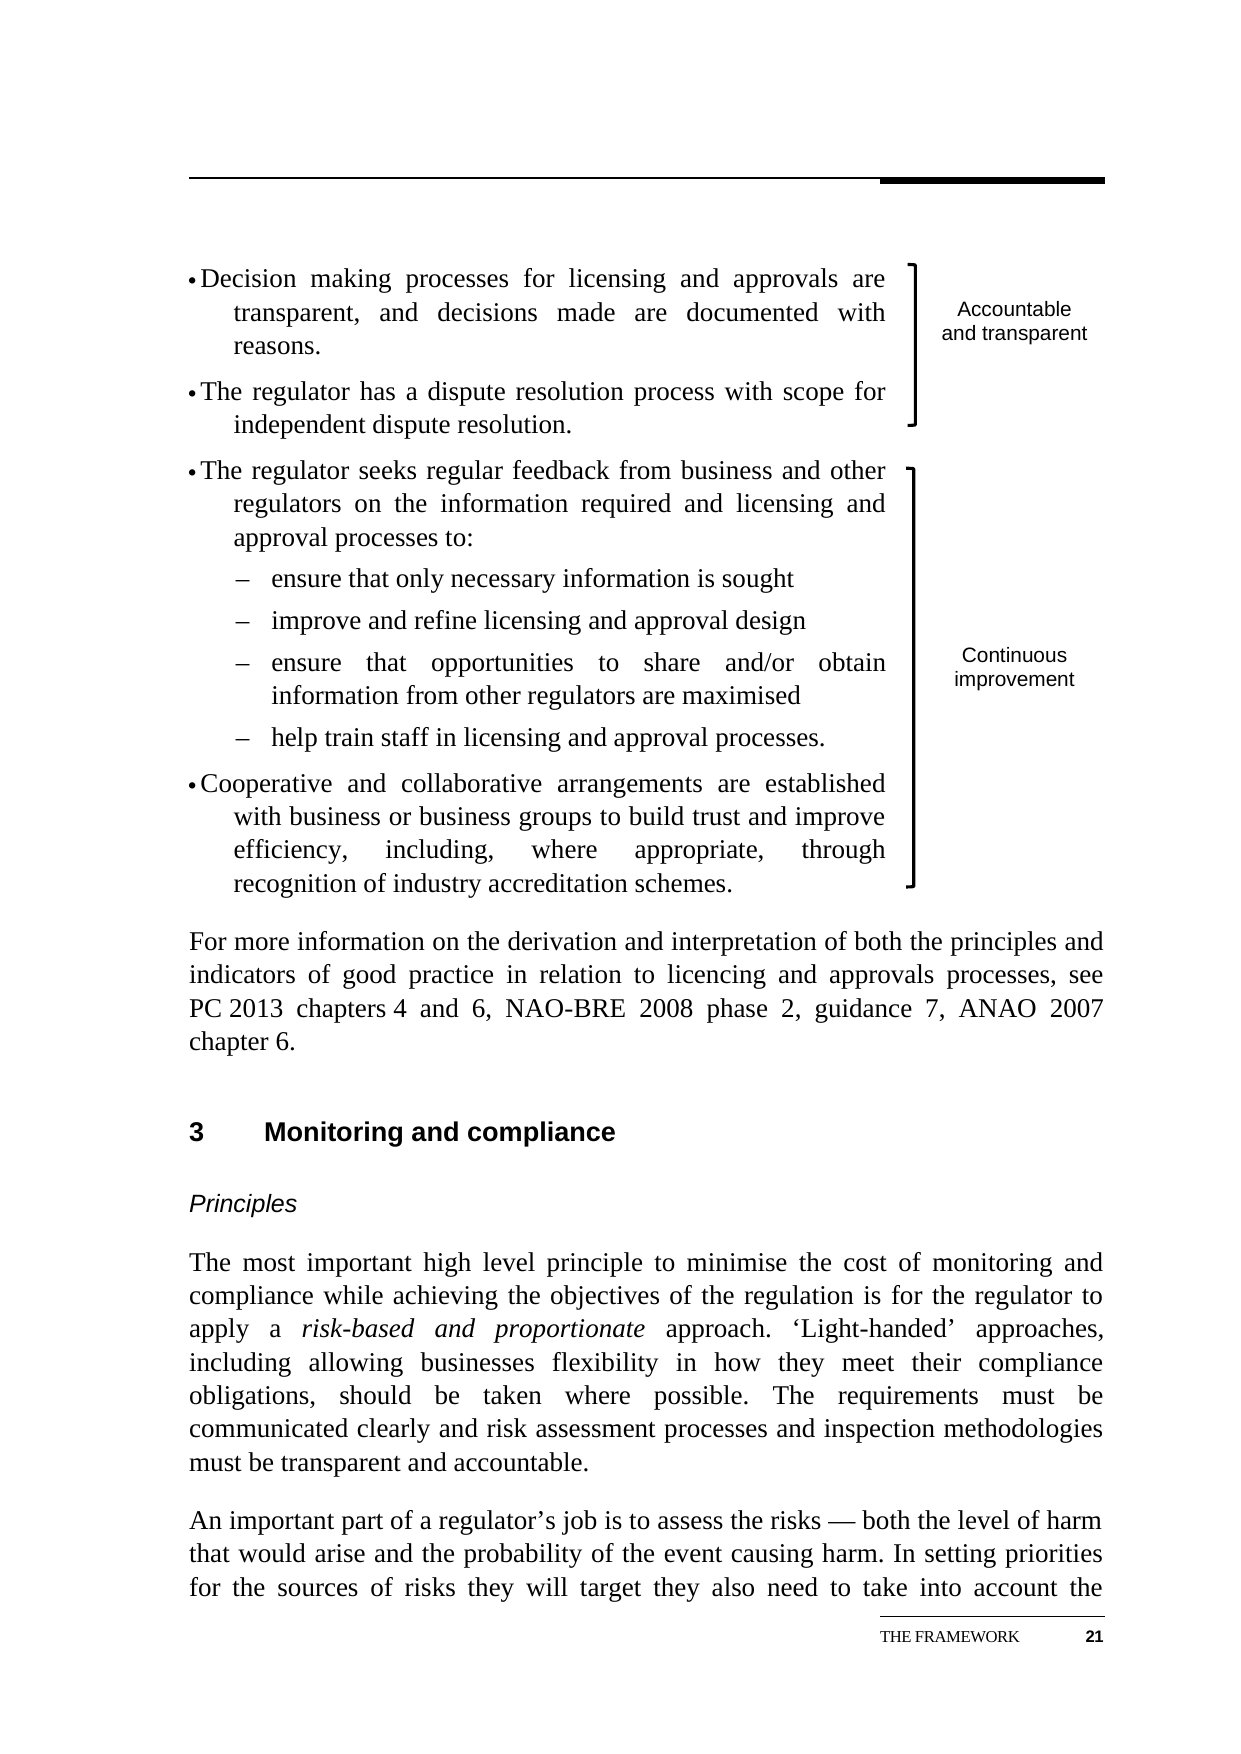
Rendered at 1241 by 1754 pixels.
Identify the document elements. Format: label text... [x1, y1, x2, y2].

text The most important high level principle to minimise the cost of monitoring and compliance while achieving the objectives of the regulation is for the regulator to apply a risk-based and proportionate approach. ‘Light-handed’ approaches, including allowing businesses flexibility in how they meet their compliance obligations, should be taken where possible. The requirements must be communicated clearly and risk assessment processes and inspection methodologies must be transparent and accountable. [189, 1244, 1104, 1477]
subtitle Principles [189, 1185, 1104, 1219]
table_cell Continuous improvement [927, 440, 1113, 898]
list For more information on the derivation and interpretation of both the principles and indicators of good practice in relation to licencing and approvals processes, see PC 2013 chapters 4 and 6, NAO-BRE 2008 phase 2, guidance 7, ANAO 2007 chapter 6. [189, 923, 1104, 1056]
table_header Decision making processes for licensing and approvals are transparent, and decisions made are documented with reasons. The regulator has a dispute resolution process with scope for independent dispute resolution. [189, 248, 898, 439]
table_header [898, 248, 927, 439]
table_cell [898, 440, 927, 898]
subtitle 3 Monitoring and compliance [189, 1114, 1104, 1148]
table_cell The regulator seeks regular feedback from business and other regulators on the information required and licensing and approval processes to: ensure that only necessary information is sought improve and refine licensing and approval design ensure that opportunities to share and/or obtain information from other regulators are maximised help train staff in licensing and approval processes. Cooperative and collaborative arrangements are established with business or business groups to build trust and improve efficiency, including, where appropriate, through recognition of industry accreditation schemes. [189, 440, 898, 898]
table_header Accountable and transparent [927, 248, 1113, 439]
